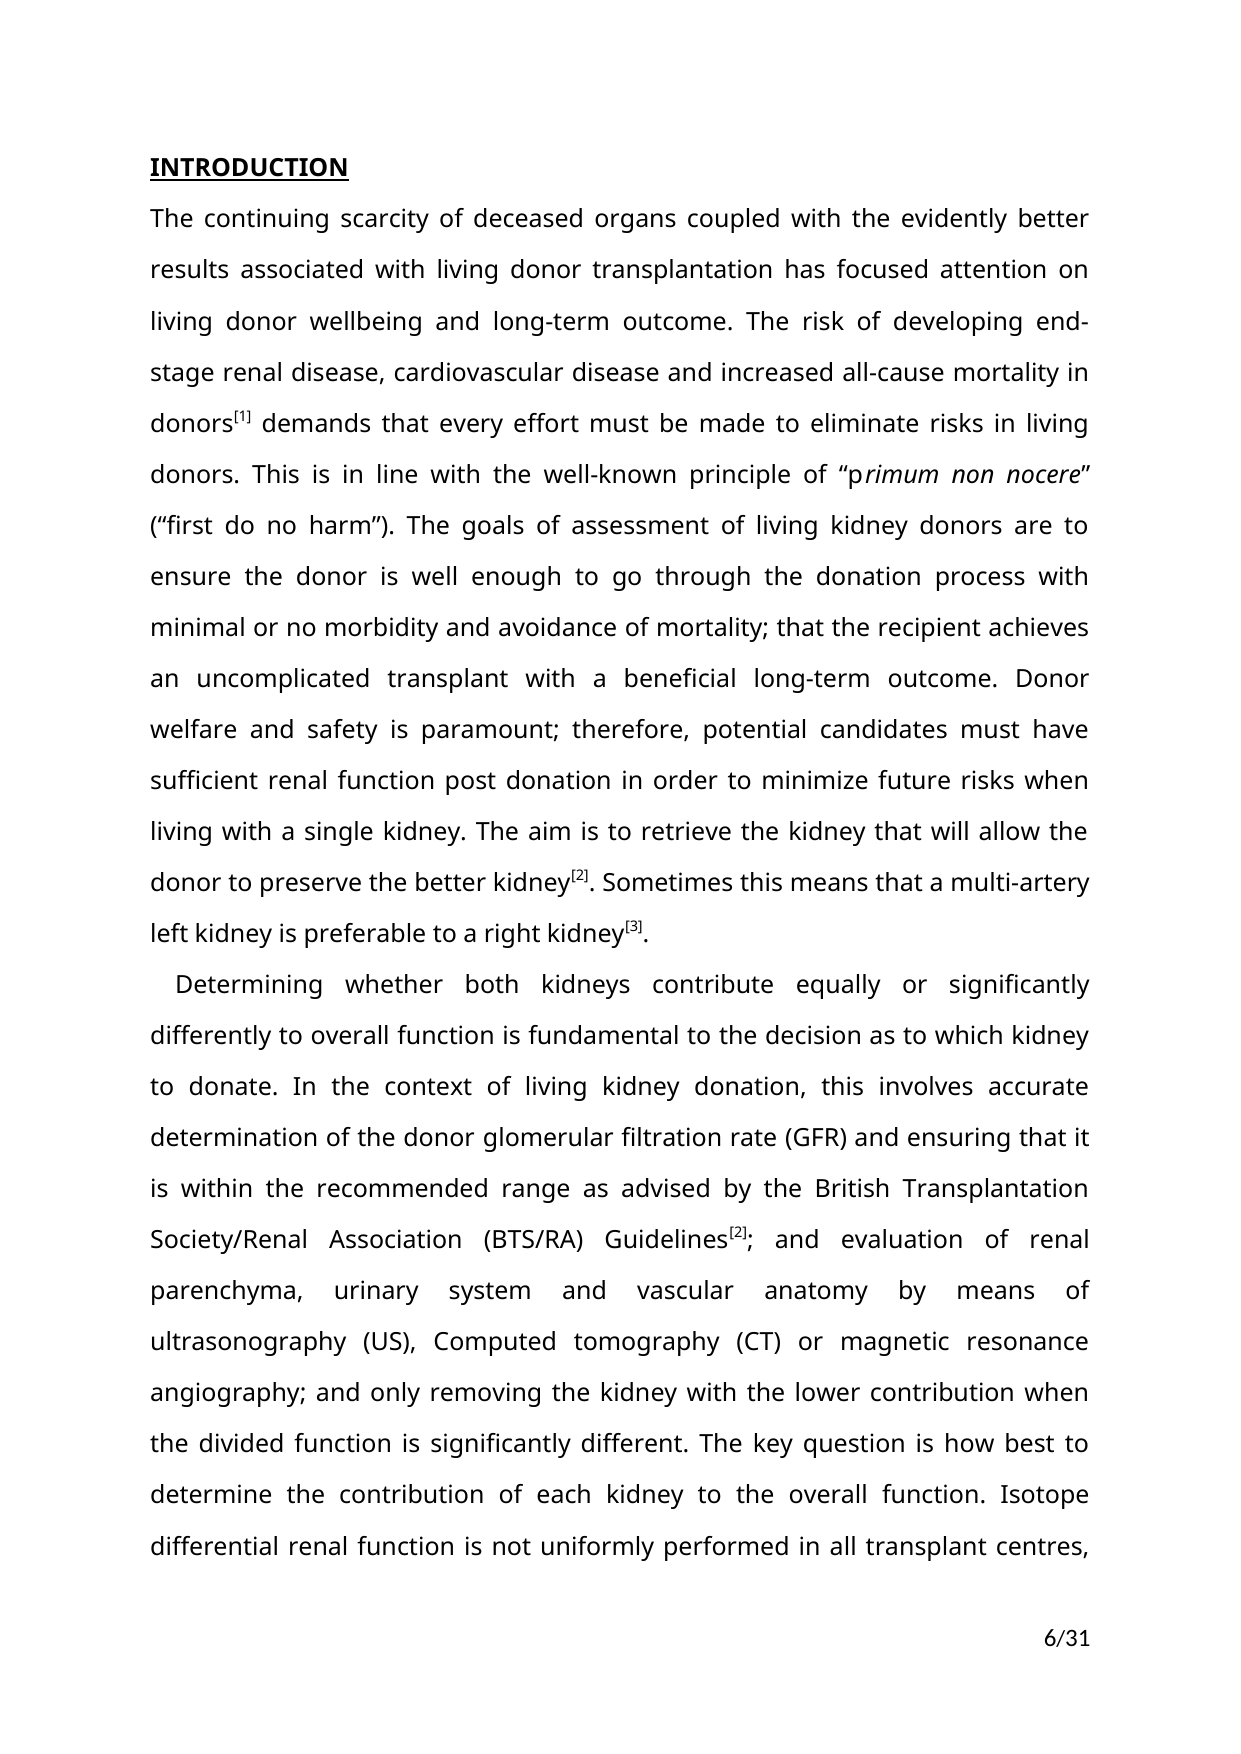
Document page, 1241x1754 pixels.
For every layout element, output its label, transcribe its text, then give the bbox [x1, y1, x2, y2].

text The continuing scarcity of deceased organs coupled with the evidently better results associated with living donor transplantation has focused attention on living donor wellbeing and long-term outcome. The risk of developing end-stage renal disease, cardiovascular disease and increased all-cause mortality in donors[1] demands that every effort must be made to eliminate risks in living donors. This is in line with the well-known principle of “primum non nocere” (“first do no harm”). The goals of assessment of living kidney donors are to ensure the donor is well enough to go through the donation process with minimal or no morbidity and avoidance of mortality; that the recipient achieves an uncomplicated transplant with a beneficial long-term outcome. Donor welfare and safety is paramount; therefore, potential candidates must have sufficient renal function post donation in order to minimize future risks when living with a single kidney. The aim is to retrieve the kidney that will allow the donor to preserve the better kidney[2]. Sometimes this means that a multi-artery left kidney is preferable to a right kidney[3]. [150, 201, 1090, 950]
text INTRODUCTION [150, 150, 1090, 184]
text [150, 967, 1090, 1562]
